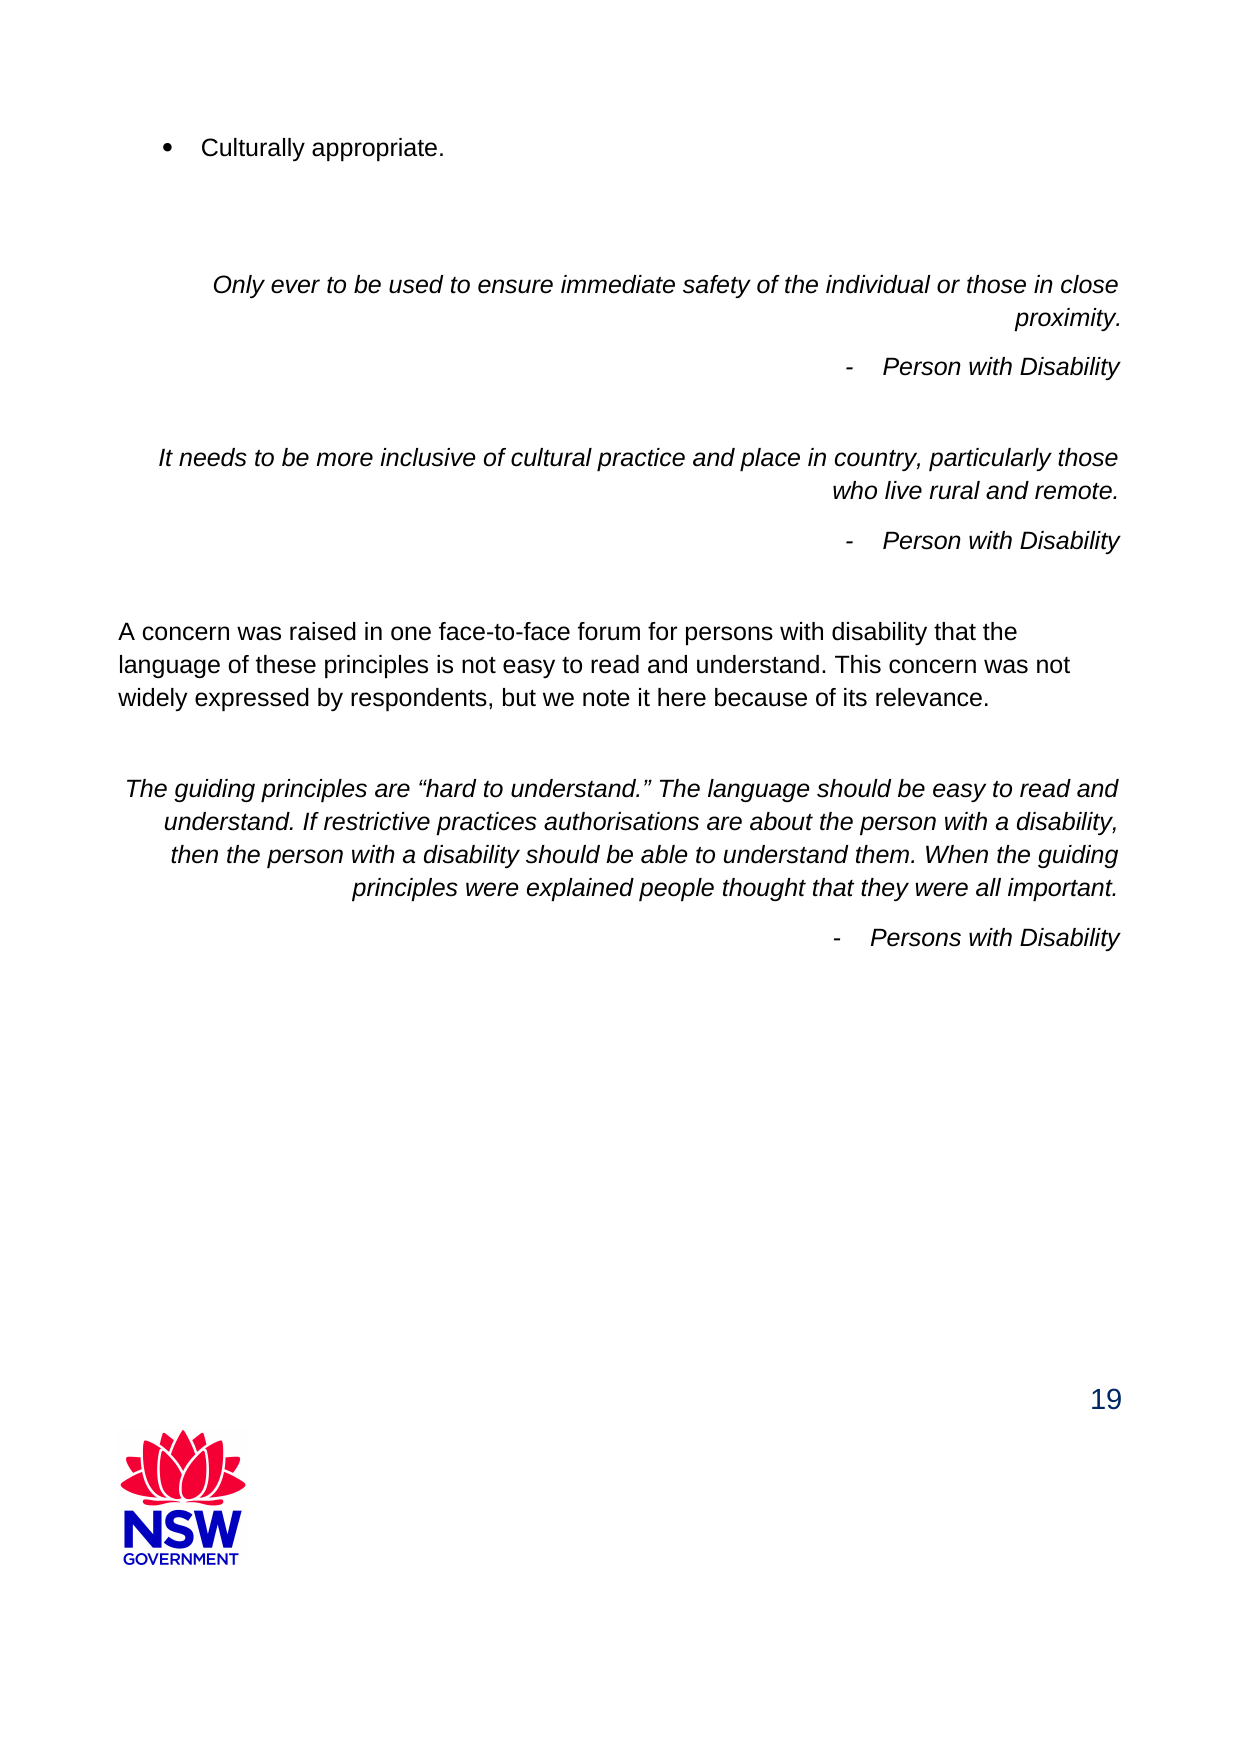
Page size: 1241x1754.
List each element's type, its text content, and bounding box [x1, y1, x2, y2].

list Culturally appropriate. [163, 133, 1122, 162]
text A concern was raised in one face-to-face forum for persons with disability that the language of these principles is not easy to read and understand. This concern was not widely expressed by respondents, but we note it here because of its relevance. [118, 617, 1122, 712]
text Only ever to be used to ensure immediate safety of the individual or those in close proximity. [118, 269, 1122, 331]
list Person with Disability [124, 526, 1122, 555]
text It needs to be more inclusive of cultural practice and place in country, particularly those who live rural and remote. [118, 443, 1122, 505]
text The guiding principles are “hard to understand.” The language should be easy to read and understand. If restrictive practices authorisations are about the person with a disability, then the person with a disability should be able to understand them. When the guiding principles were explained people thought that they were all important. [118, 774, 1122, 902]
list Person with Disability [124, 352, 1122, 381]
picture [118, 1428, 248, 1565]
list Persons with Disability [124, 923, 1122, 952]
